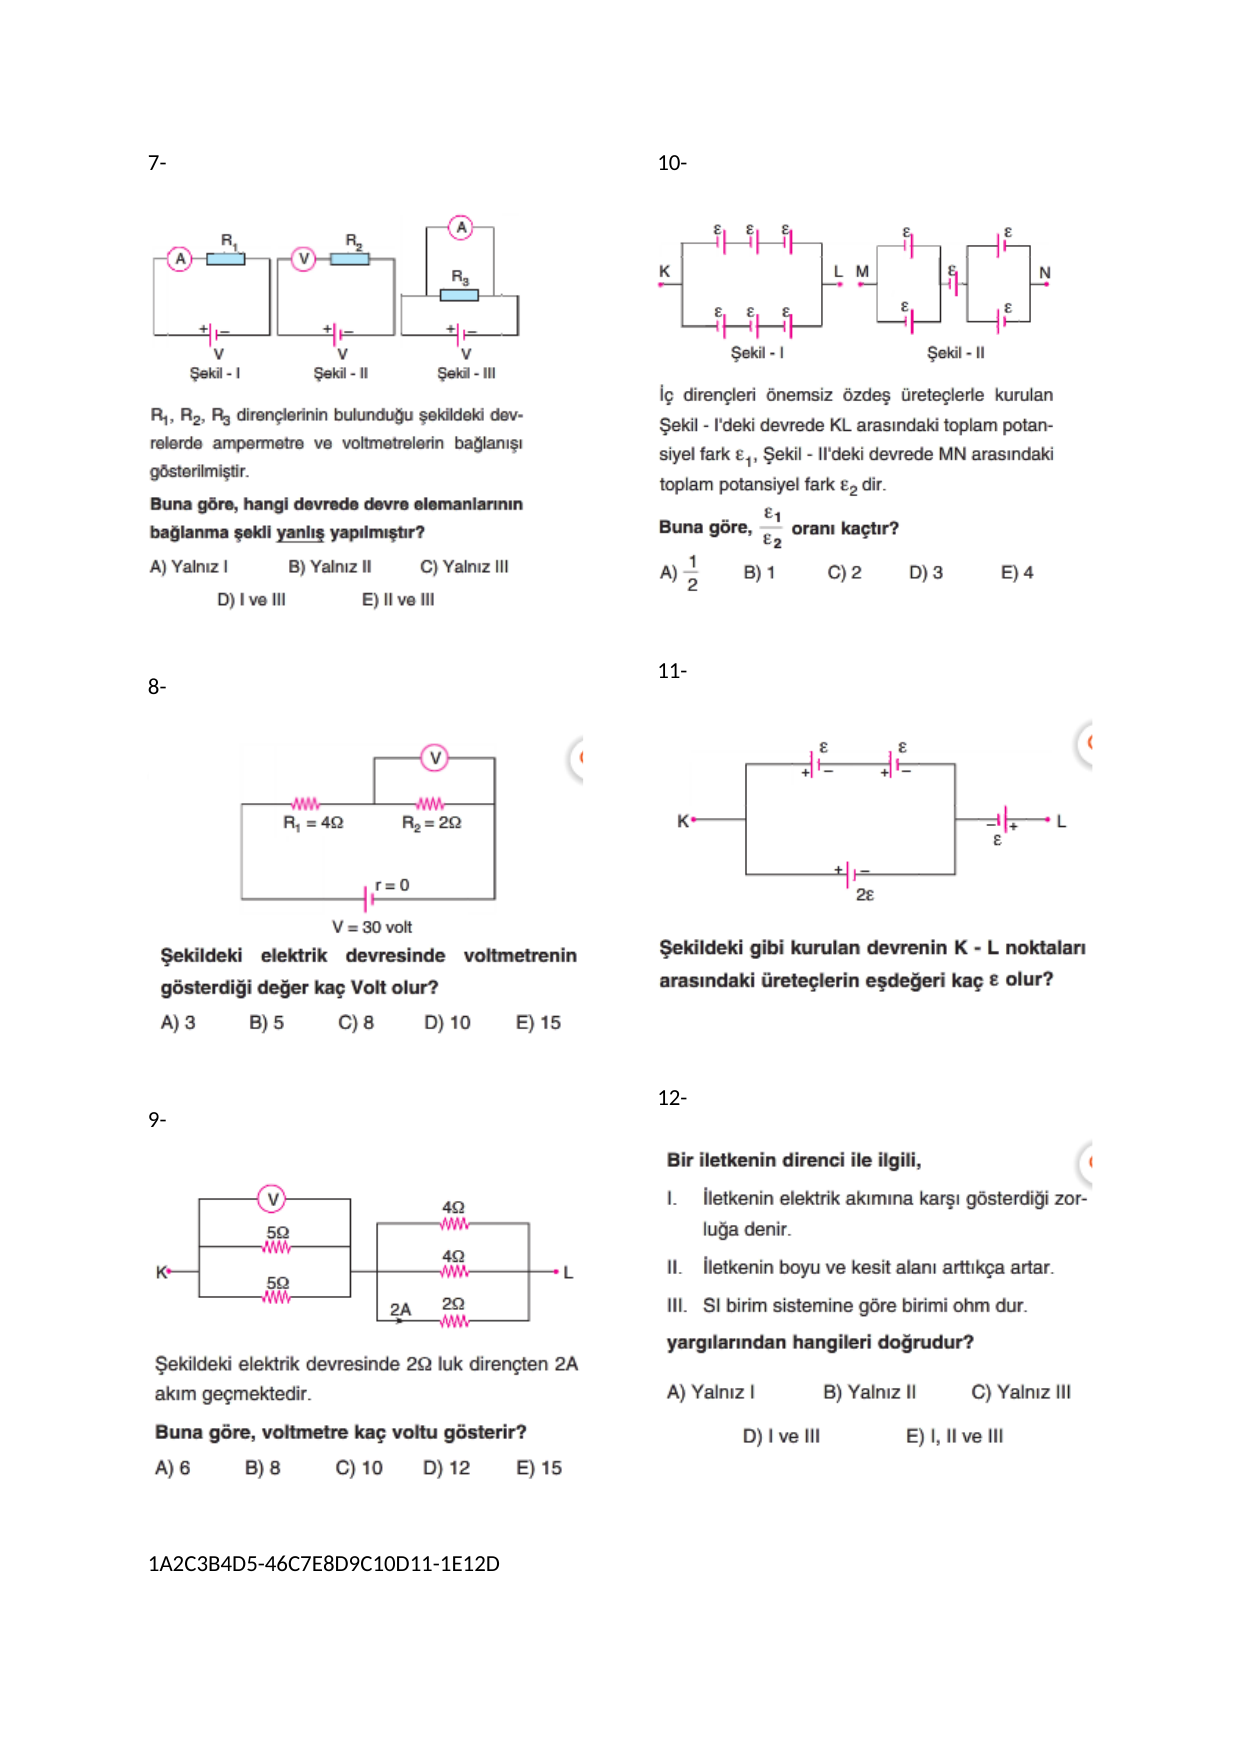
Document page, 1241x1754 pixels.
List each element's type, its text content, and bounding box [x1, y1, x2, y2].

picture [657, 708, 1093, 1059]
picture [147, 725, 584, 1080]
text 11- [657, 656, 1093, 684]
text 7- [148, 148, 583, 176]
picture [147, 1157, 584, 1525]
text 10- [657, 148, 1093, 176]
text 9- [148, 1105, 583, 1133]
text 1A2C3B4D5-46C7E8D9C10D11-1E12D [148, 1549, 583, 1577]
text 12- [657, 1083, 1093, 1111]
picture [147, 200, 531, 648]
picture [657, 200, 1093, 631]
picture [657, 1136, 1093, 1481]
text 8- [148, 672, 583, 701]
